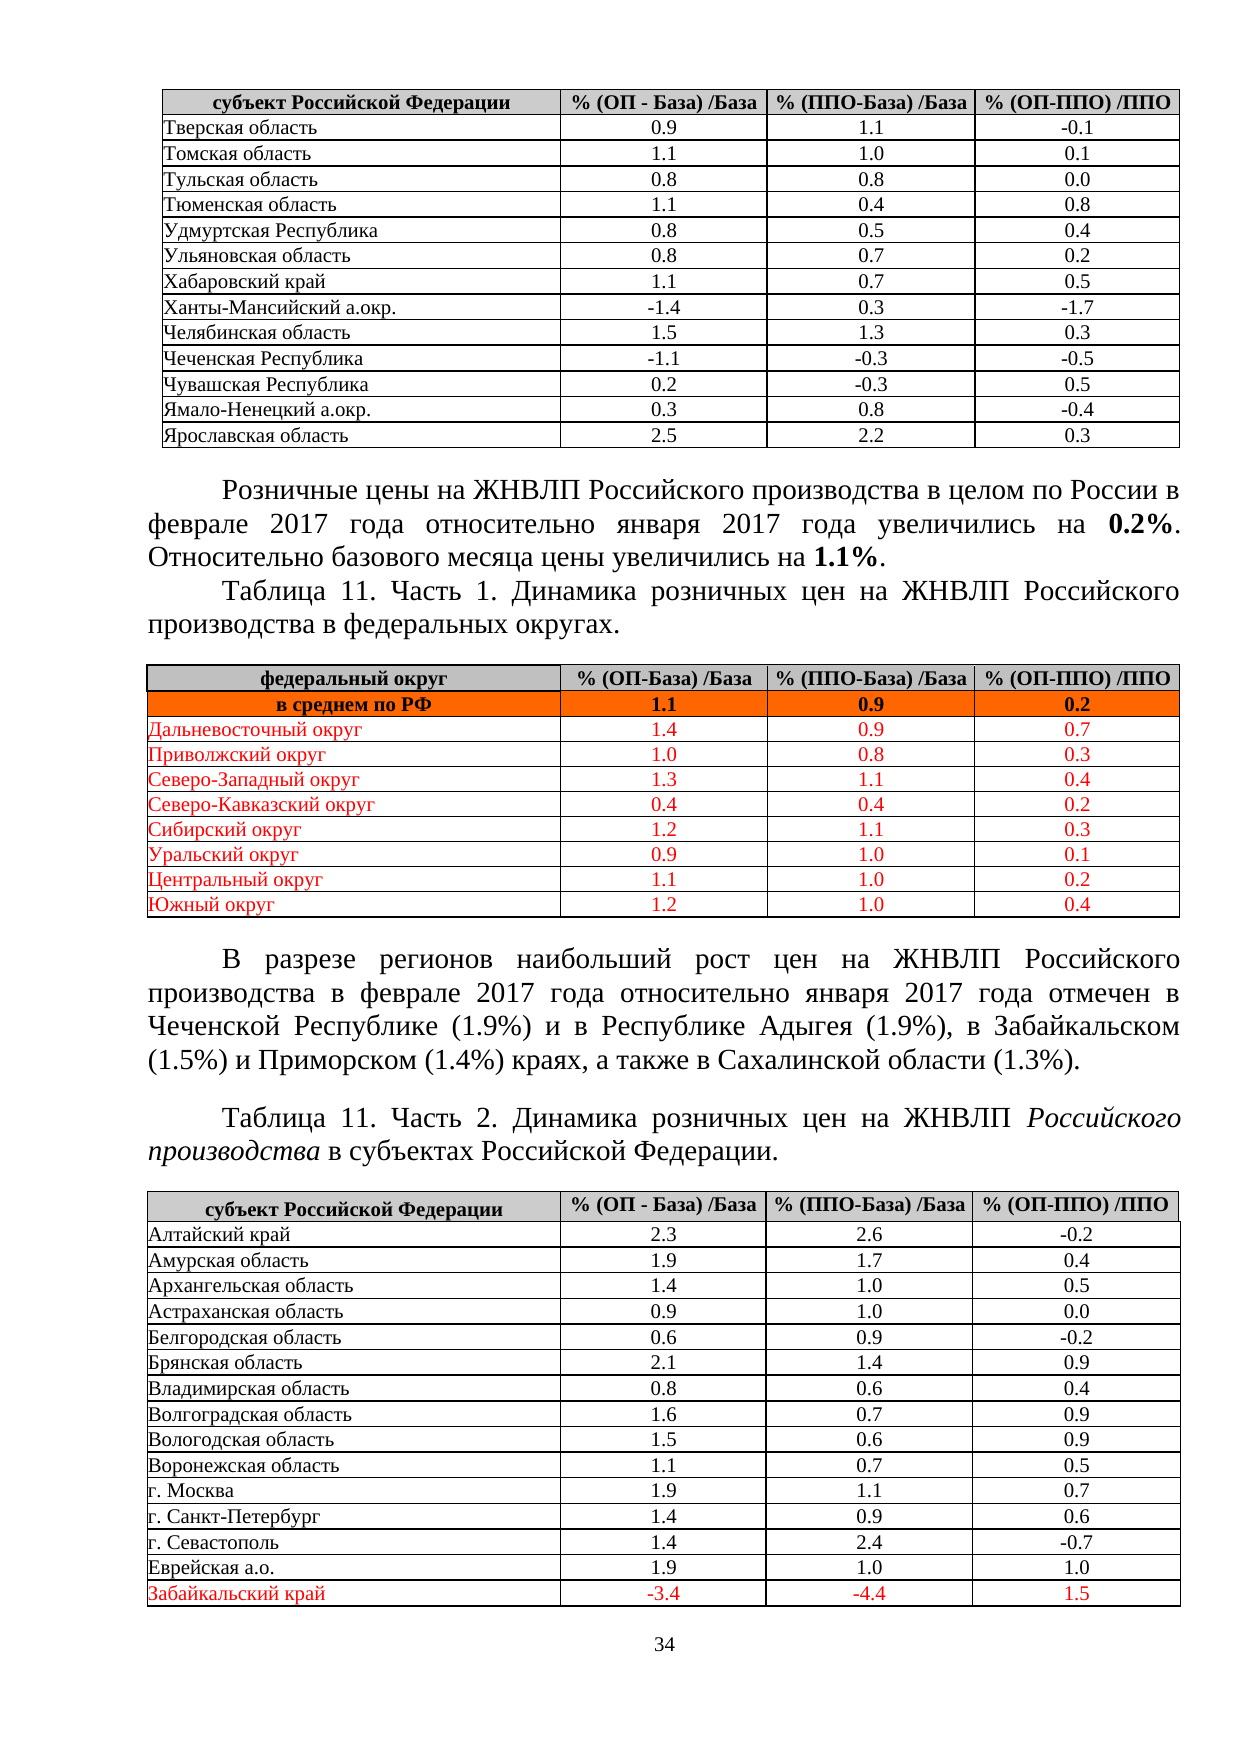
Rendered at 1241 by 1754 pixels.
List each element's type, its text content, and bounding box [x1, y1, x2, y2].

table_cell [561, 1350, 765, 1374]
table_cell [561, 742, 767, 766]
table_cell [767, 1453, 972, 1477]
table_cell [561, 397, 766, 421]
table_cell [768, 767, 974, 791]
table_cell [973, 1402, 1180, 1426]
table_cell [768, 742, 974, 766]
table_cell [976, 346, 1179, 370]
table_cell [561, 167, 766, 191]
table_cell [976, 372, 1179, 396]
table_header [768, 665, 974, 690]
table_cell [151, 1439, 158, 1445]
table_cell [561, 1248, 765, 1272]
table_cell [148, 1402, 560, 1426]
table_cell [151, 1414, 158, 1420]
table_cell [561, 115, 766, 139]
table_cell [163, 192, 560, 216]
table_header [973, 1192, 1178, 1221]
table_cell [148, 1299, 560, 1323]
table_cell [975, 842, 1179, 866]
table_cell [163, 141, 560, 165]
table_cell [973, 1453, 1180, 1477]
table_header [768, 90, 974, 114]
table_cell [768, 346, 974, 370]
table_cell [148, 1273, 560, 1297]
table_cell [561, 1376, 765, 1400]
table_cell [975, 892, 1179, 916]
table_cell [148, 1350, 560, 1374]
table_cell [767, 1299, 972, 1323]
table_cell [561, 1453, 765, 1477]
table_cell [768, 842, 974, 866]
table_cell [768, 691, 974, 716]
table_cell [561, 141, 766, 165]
text Таблица 11. Часть 1. Динамика розничных цен на ЖНВЛП Российского производства в федеральных округах. [148, 573, 1181, 640]
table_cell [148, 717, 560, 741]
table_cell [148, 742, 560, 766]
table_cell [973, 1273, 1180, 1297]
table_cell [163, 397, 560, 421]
text Таблица 11. Часть 2. Динамика розничных цен на ЖНВЛП Российского производства в субъектах Российской Федерации. [148, 1100, 1181, 1167]
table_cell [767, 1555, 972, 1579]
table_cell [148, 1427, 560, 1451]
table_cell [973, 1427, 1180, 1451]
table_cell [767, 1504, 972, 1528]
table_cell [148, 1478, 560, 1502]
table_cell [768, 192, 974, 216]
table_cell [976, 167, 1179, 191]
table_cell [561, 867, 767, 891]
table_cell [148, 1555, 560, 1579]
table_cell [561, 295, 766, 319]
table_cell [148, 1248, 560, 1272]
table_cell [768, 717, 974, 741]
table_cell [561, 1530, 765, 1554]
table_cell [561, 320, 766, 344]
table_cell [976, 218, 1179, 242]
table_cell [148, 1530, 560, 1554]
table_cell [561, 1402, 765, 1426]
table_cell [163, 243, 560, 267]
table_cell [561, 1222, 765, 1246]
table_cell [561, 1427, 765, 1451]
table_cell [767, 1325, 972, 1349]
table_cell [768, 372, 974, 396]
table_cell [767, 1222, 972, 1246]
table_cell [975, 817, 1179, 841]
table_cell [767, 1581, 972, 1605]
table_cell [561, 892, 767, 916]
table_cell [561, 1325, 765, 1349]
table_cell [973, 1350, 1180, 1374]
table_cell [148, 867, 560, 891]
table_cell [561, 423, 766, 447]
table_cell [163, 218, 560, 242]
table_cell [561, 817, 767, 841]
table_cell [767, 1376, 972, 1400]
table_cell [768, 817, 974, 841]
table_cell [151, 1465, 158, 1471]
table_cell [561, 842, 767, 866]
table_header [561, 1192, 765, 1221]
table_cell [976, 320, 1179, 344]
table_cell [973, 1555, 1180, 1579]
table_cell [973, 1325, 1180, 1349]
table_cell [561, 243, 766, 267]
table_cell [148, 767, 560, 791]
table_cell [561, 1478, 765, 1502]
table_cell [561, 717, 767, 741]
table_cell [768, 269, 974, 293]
text Розничные цены на ЖНВЛП Российского производства в целом по России в феврале 2017 года относительно января 2017 года увеличились на 0.2%. Относительно базового месяца цены увеличились на 1.1%. [148, 472, 1181, 573]
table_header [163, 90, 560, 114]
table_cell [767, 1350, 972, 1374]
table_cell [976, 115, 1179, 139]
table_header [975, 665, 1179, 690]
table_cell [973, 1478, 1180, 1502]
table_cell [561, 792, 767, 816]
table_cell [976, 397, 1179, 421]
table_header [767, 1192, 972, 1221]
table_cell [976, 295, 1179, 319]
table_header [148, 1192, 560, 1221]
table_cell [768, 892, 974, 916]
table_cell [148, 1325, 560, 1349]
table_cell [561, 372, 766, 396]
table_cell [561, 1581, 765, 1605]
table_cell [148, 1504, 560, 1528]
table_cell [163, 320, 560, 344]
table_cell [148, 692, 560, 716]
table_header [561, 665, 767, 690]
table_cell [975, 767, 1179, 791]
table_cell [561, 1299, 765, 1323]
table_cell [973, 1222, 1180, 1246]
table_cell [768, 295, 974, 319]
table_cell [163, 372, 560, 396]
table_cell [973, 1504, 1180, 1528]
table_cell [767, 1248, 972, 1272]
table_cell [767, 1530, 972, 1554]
text В разрезе регионов наибольший рост цен на ЖНВЛП Российского производства в феврале 2017 года относительно января 2017 года отмечен в Чеченской Республике (1.9%) и в Республике Адыгея (1.9%), в Забайкальском (1.5%) и Приморском (1.4%) краях, а также в Сахалинской области (1.3%). [148, 941, 1181, 1076]
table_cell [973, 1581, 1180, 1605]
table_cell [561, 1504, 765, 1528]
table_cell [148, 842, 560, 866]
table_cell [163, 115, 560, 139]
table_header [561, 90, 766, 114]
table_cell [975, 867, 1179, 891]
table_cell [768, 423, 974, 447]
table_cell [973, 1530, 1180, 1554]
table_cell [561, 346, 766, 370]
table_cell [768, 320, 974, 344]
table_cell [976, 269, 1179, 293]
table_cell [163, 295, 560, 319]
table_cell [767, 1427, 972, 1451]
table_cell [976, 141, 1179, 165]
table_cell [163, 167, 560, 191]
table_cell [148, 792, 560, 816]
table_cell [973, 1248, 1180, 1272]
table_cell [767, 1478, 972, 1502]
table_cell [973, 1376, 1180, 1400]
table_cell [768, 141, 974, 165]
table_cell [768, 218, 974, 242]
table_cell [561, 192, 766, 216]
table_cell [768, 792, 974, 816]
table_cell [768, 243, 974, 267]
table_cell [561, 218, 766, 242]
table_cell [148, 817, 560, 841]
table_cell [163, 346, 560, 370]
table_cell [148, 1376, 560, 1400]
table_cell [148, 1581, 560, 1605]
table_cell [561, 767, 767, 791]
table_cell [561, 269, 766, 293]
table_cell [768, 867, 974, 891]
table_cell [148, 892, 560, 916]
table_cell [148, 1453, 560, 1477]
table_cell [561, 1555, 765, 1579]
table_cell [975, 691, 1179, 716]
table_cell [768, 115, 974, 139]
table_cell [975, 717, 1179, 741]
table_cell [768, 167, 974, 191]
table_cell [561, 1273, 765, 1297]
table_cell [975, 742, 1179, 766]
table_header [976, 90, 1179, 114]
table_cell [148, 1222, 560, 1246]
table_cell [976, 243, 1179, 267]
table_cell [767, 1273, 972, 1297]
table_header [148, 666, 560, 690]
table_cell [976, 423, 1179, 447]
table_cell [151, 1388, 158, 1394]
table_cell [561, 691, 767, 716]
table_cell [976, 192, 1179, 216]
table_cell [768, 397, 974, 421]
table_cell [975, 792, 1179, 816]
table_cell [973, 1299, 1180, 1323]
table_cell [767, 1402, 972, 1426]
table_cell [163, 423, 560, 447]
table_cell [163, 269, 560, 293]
